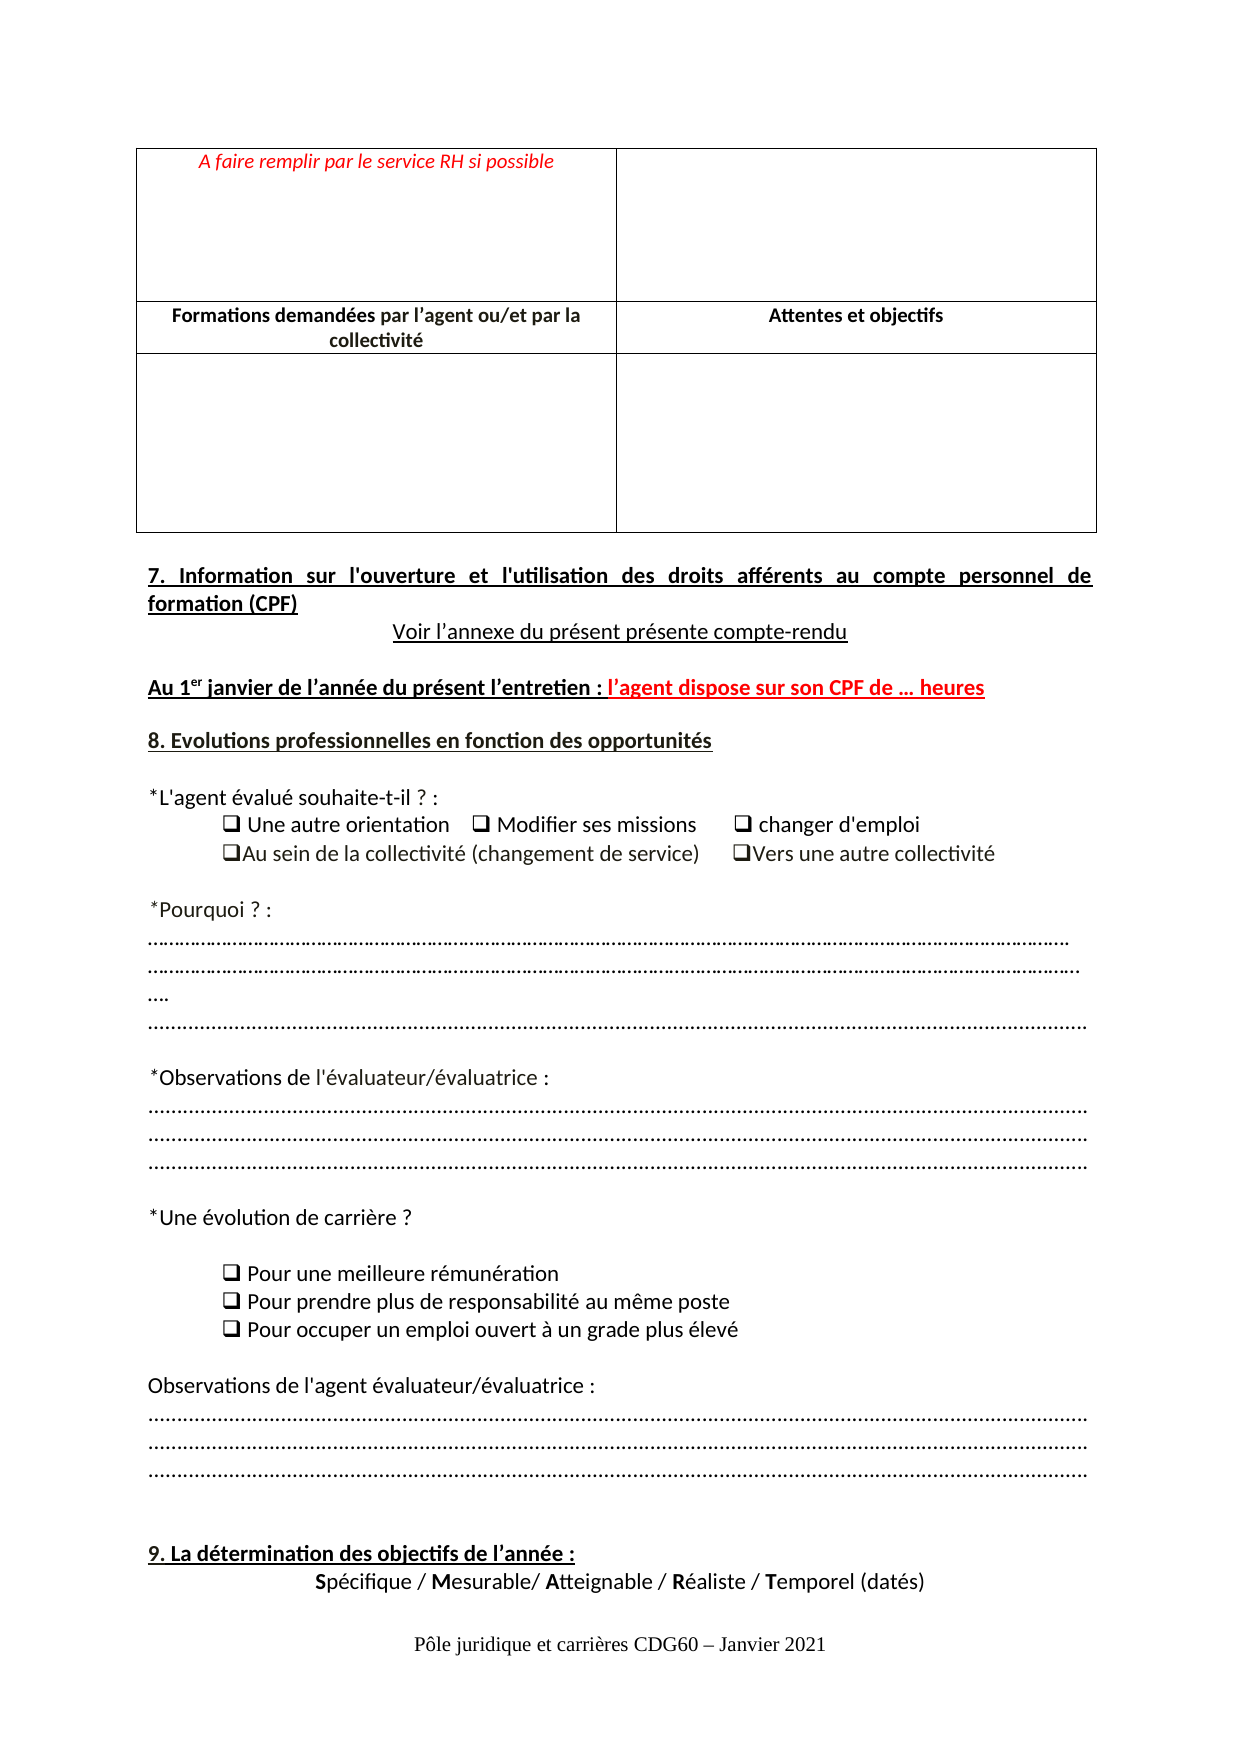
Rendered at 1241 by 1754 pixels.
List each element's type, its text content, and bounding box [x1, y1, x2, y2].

text ………………………………………………………………………………………………………………………………………………………….………………………………………………………………………………………………………………………………………………………………. [148, 923, 1093, 1007]
text ...................................................................................................................................................................................................................................................................................................................................... [148, 1399, 1093, 1455]
text Voir l’annexe du présent présente compte-rendu [148, 617, 1093, 645]
text *Pourquoi ? : [148, 895, 1093, 923]
text Pour occuper un emploi ouvert à un grade plus élevé [148, 1315, 1093, 1343]
text 7. Information sur l'ouverture et l'utilisation des droits afférents au compte personnel de formation (CPF) [148, 561, 1093, 585]
text ...................................................................................................................................................................................................................................................................................................................................... [148, 1091, 1093, 1147]
table_cell [137, 354, 616, 532]
table_cell Attentes et objectifs [617, 302, 1096, 353]
text *Observations de l'évaluateur/évaluatrice : [148, 1063, 1093, 1091]
text Au 1er janvier de l’année du présent l’entretien : l’agent dispose sur son CPF de … heures [148, 673, 1093, 701]
text Une autre orientation Modifier ses missions changer d'emploi [148, 811, 1093, 839]
text ................................................................................................................................................................... [148, 1007, 1093, 1035]
text *Une évolution de carrière ? [148, 1203, 1093, 1231]
text Pour prendre plus de responsabilité au même poste [221, 1287, 1093, 1315]
table_cell Formations demandées par l’agent ou/et par la collectivité [137, 302, 616, 353]
text 7. Information sur l'ouverture et l'utilisation des droits afférents au compte personnel de formation (CPF) [148, 587, 1093, 617]
text 8. Evolutions professionnelles en fonction des opportunités [148, 727, 1093, 754]
text ................................................................................................................................................................... [148, 1455, 1093, 1483]
table_cell [617, 354, 1096, 532]
table_cell [617, 149, 1096, 301]
text Spécifique / Mesurable/ Atteignable / Réaliste / Temporel (datés) [148, 1567, 1093, 1595]
text ................................................................................................................................................................... [148, 1147, 1093, 1175]
table_cell A faire remplir par le service RH si possible [137, 149, 616, 301]
text 9. La détermination des objectifs de l’année : [148, 1539, 1093, 1567]
text Observations de l'agent évaluateur/évaluatrice : [148, 1371, 1093, 1399]
text *L'agent évalué souhaite-t-il ? : [148, 783, 1093, 811]
text Pour une meilleure rémunération [221, 1259, 1093, 1287]
text Au sein de la collectivité (changement de service) Vers une autre collectivité [148, 839, 1093, 867]
